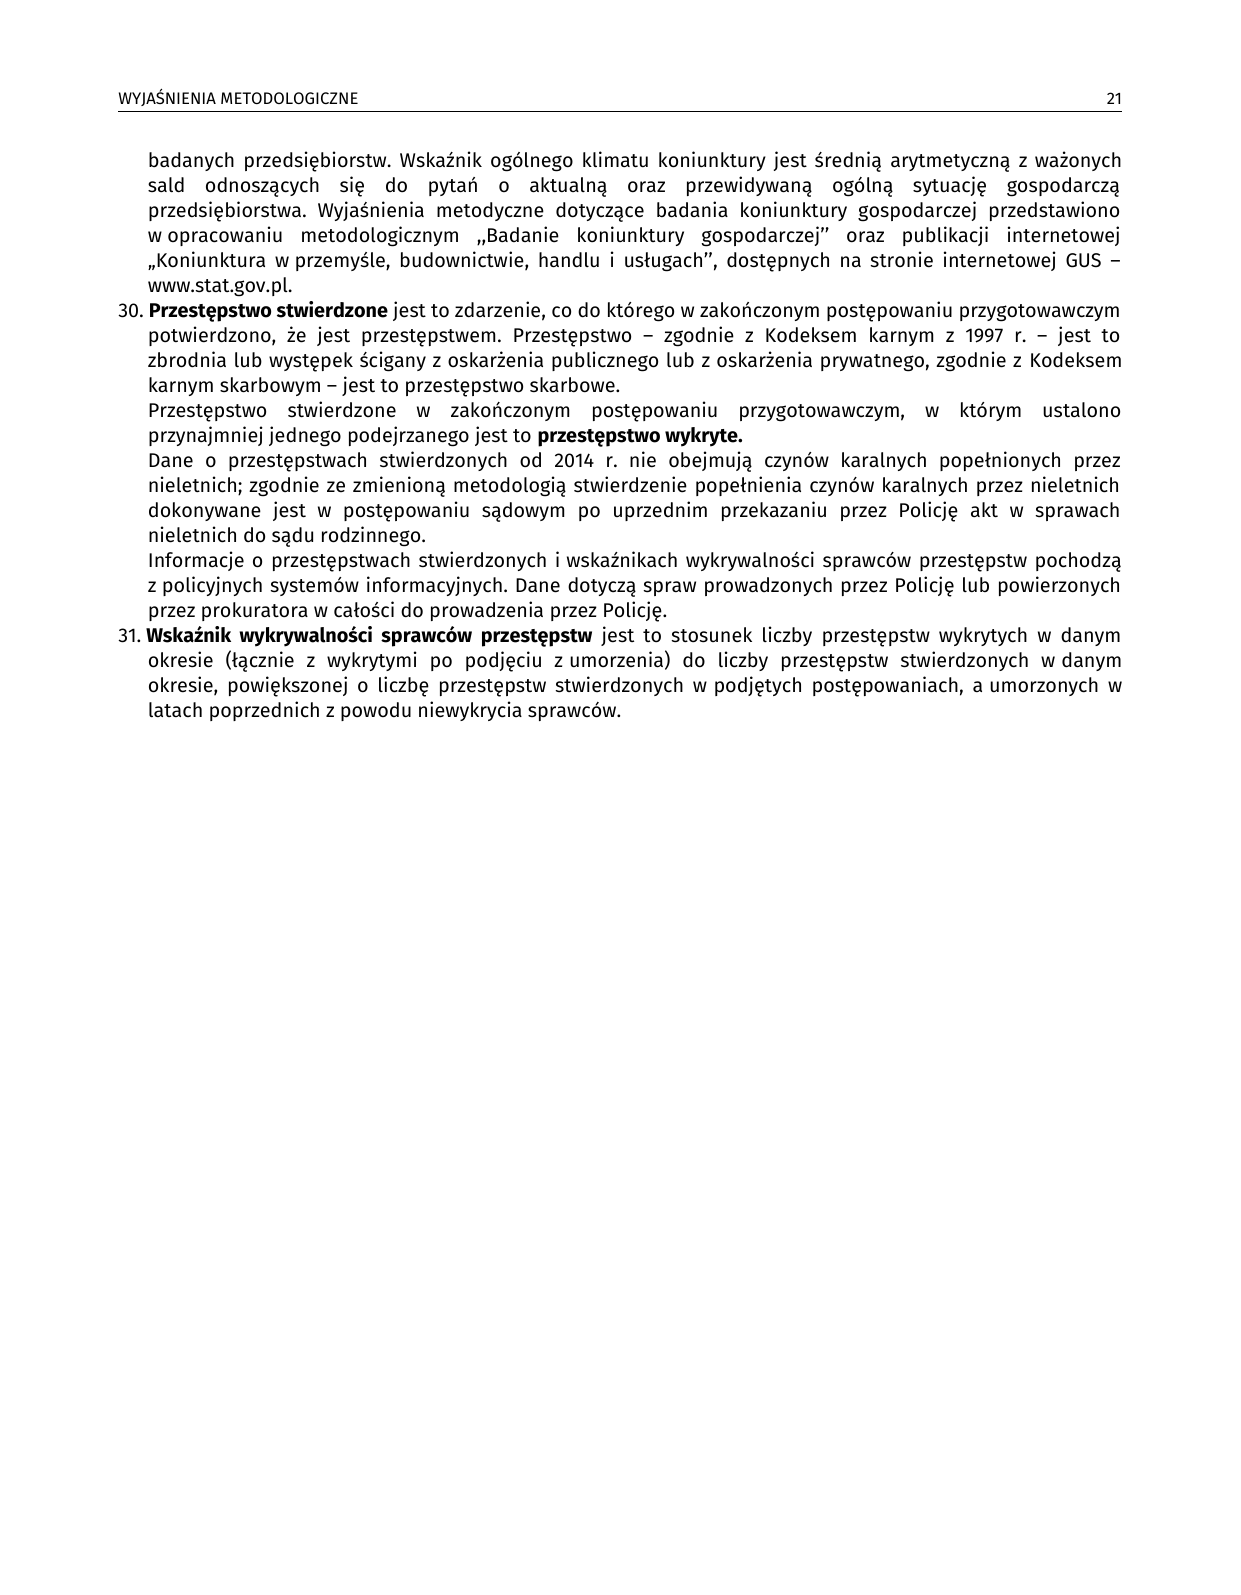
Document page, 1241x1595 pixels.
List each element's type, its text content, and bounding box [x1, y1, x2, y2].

text 30. Przestępstwo stwierdzone jest to zdarzenie, co do którego w zakończonym postępowaniu przygotowawczym potwierdzono, że jest przestępstwem. Przestępstwo – zgodnie z Kodeksem karnym z 1997 r. – jest to zbrodnia lub występek ścigany z oskarżenia publicznego lub z oskarżenia prywatnego, zgodnie z Kodeksem karnym skarbowym – jest to przestępstwo skarbowe. [118, 298, 1122, 398]
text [118, 148, 1122, 298]
text Informacje o przestępstwach stwierdzonych i wskaźnikach wykrywalności sprawców przestępstw pochodzą z policyjnych systemów informacyjnych. Dane dotyczą spraw prowadzonych przez Policję lub powierzonych przez prokuratora w całości do prowadzenia przez Policję. [148, 548, 1122, 623]
text Dane o przestępstwach stwierdzonych od 2014 r. nie obejmują czynów karalnych popełnionych przez nieletnich; zgodnie ze zmienioną metodologią stwierdzenie popełnienia czynów karalnych przez nieletnich dokonywane jest w postępowaniu sądowym po uprzednim przekazaniu przez Policję akt w sprawach nieletnich do sądu rodzinnego. [148, 448, 1122, 548]
text Przestępstwo stwierdzone w zakończonym postępowaniu przygotowawczym, w którym ustalono przynajmniej jednego podejrzanego jest to przestępstwo wykryte. [148, 398, 1122, 448]
text 31. Wskaźnik wykrywalności sprawców przestępstw jest to stosunek liczby przestępstw wykrytych w danym okresie (łącznie z wykrytymi po podjęciu z umorzenia) do liczby przestępstw stwierdzonych w danym okresie, powiększonej o liczbę przestępstw stwierdzonych w podjętych postępowaniach, a umorzonych w latach poprzednich z powodu niewykrycia sprawców. [118, 623, 1122, 723]
